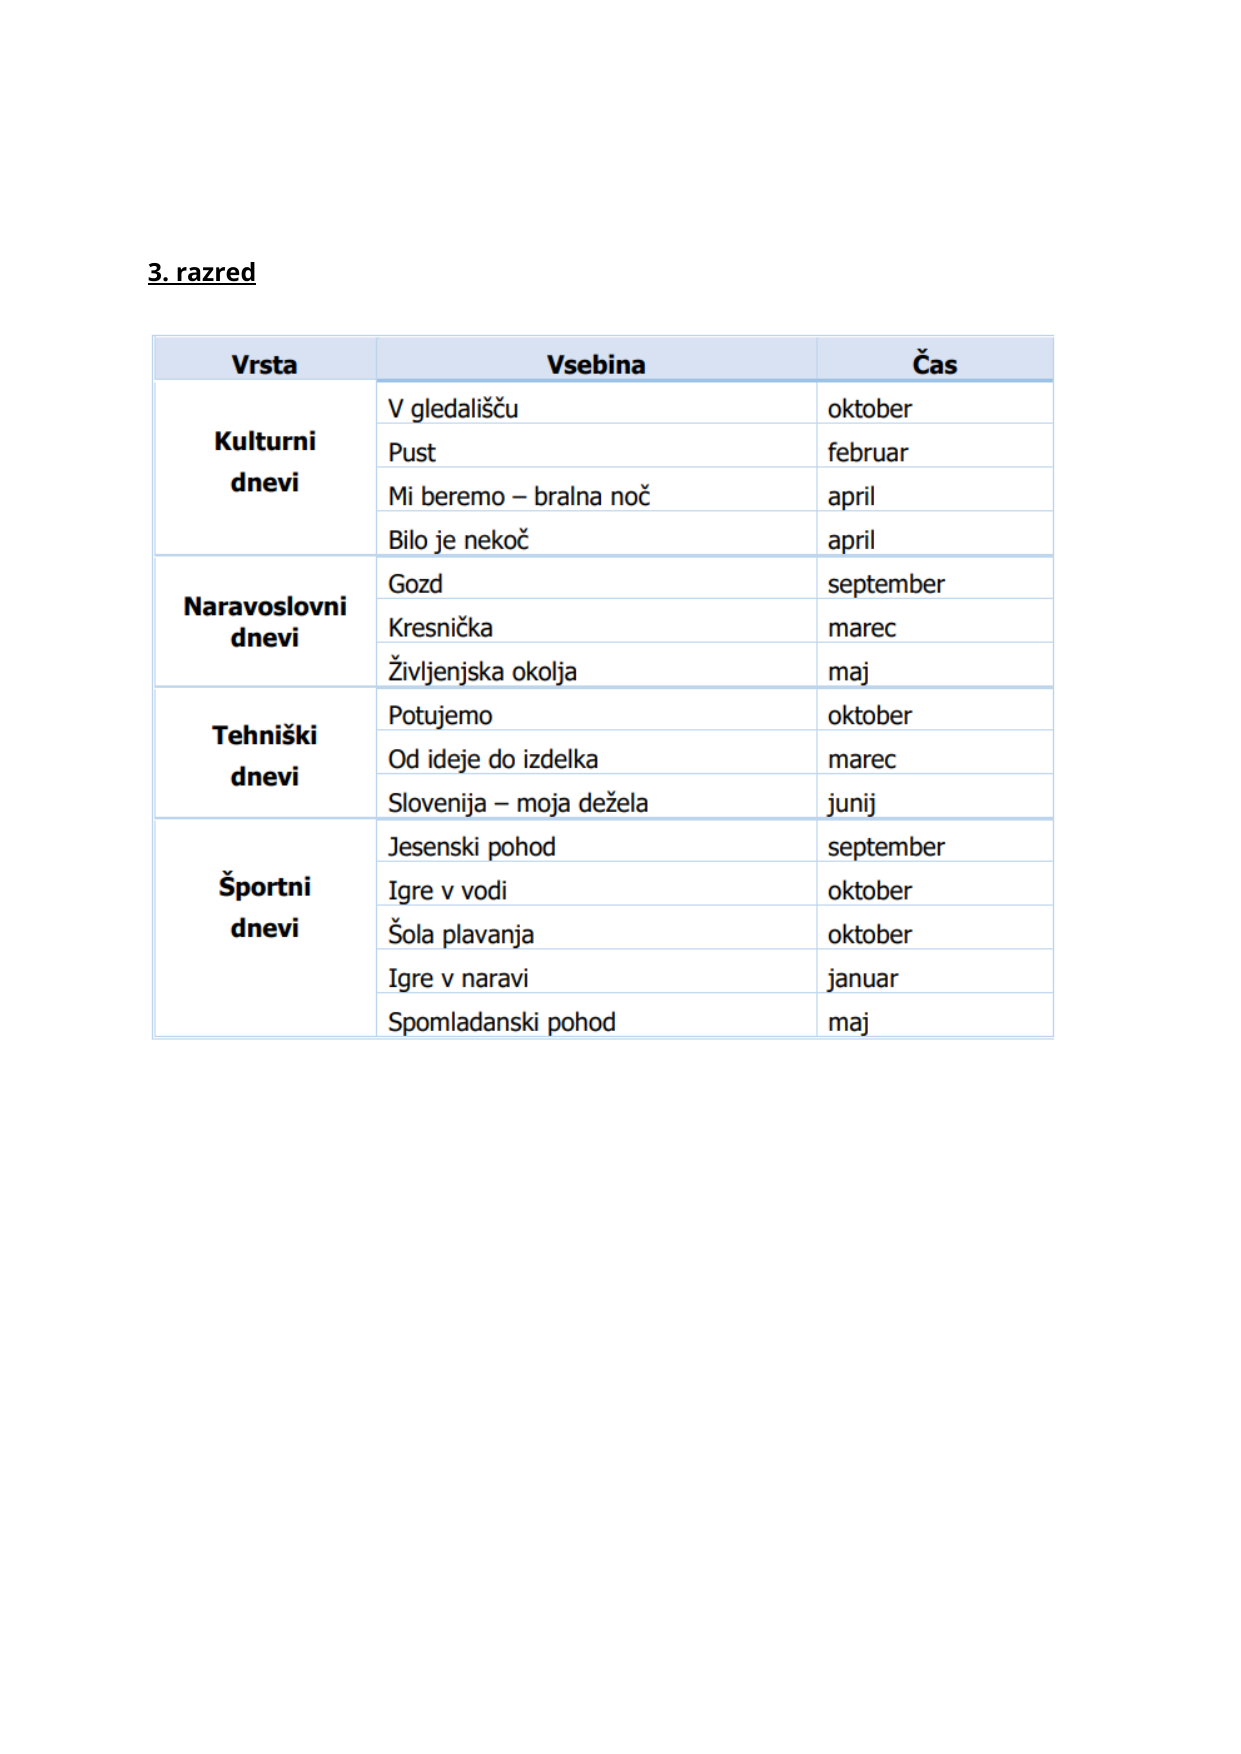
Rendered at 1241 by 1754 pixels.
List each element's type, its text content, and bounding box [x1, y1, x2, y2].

picture [147, 330, 1063, 1046]
text 3. razred [148, 254, 1093, 288]
